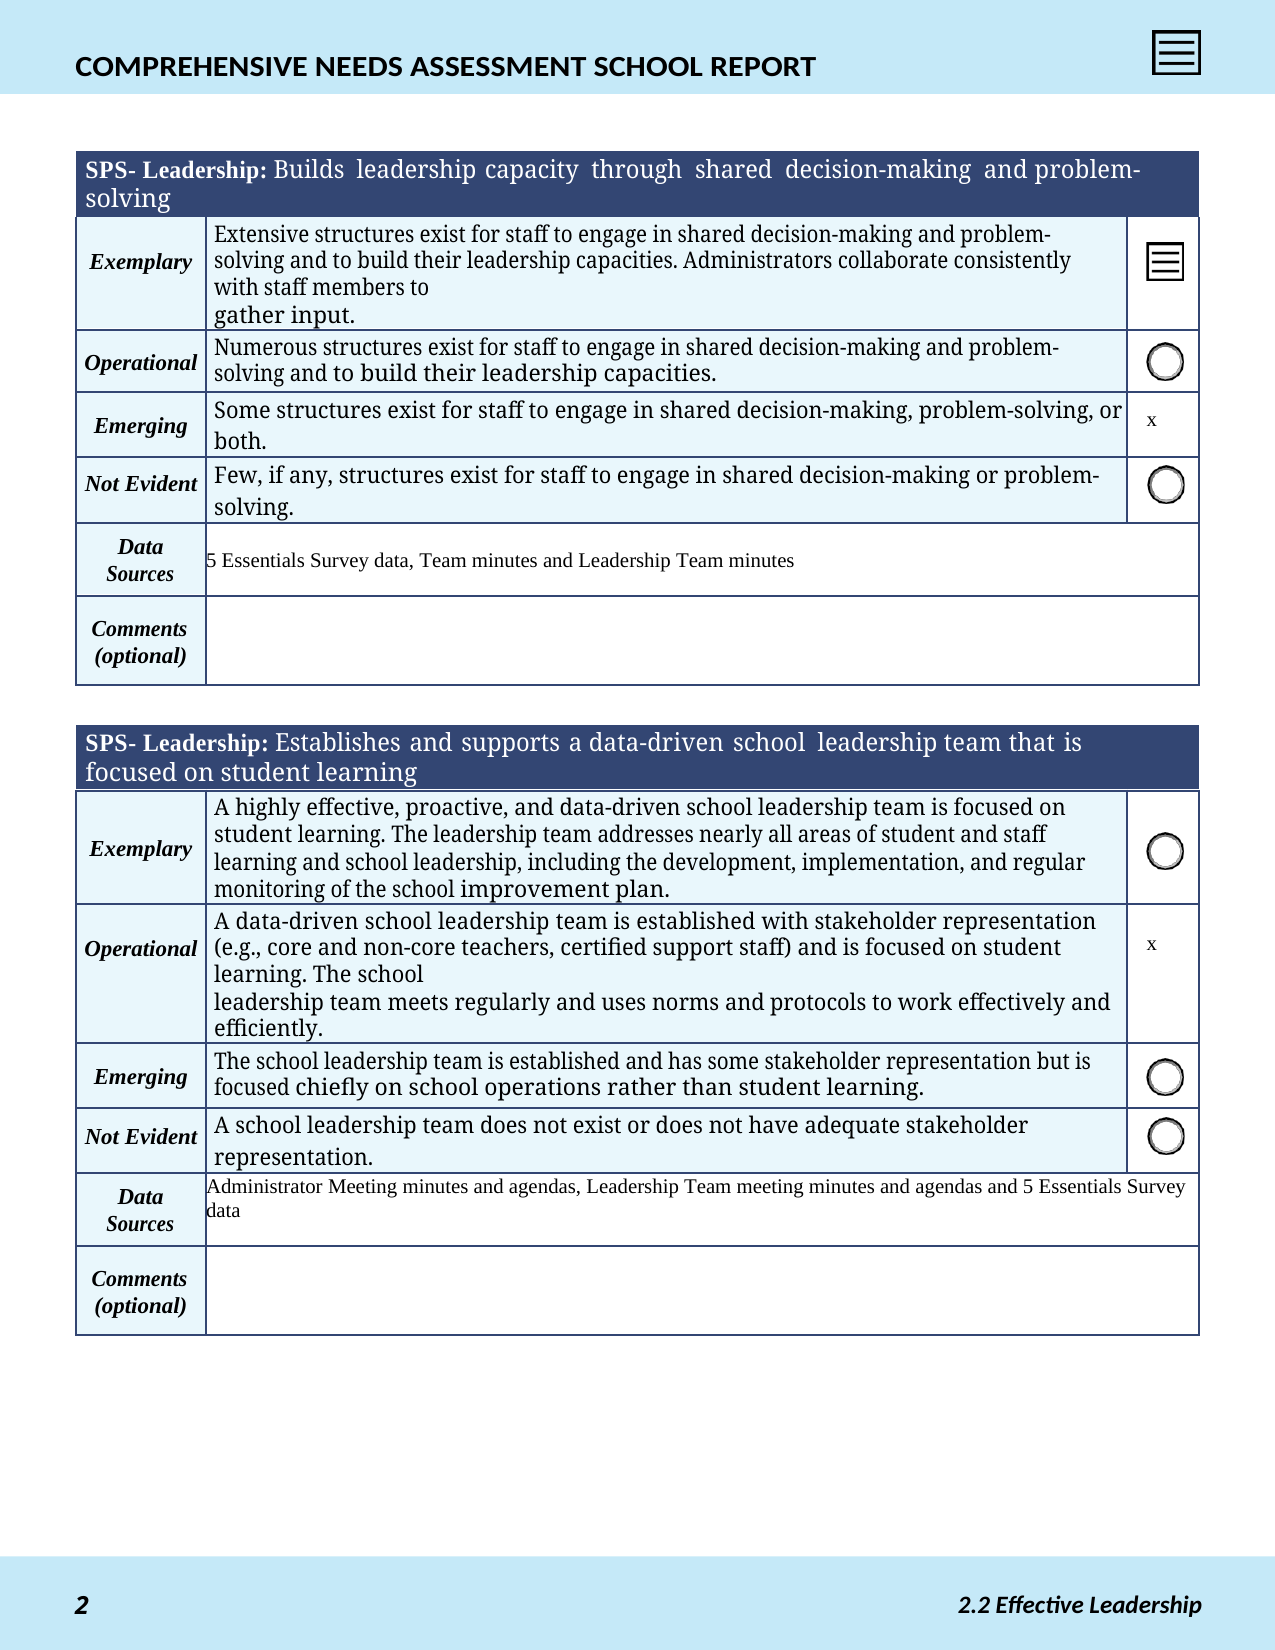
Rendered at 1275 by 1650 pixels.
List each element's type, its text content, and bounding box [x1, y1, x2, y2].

picture [1147, 465, 1185, 504]
table_cell Exemplary [77, 217, 205, 328]
table_cell [1128, 458, 1198, 522]
table_cell [1127, 524, 1198, 594]
table_cell A highly effective, proactive, and data-driven school leadership team is focused on student learning. The leadership team addresses nearly all areas of student and staff learning and school leadership, including the development, implementation, and regular monitoring of the school improvement plan. [207, 792, 1126, 903]
table_header SPS- Leadership: Builds leadership capacity through shared decision-making and problem-solving [76, 151, 1199, 217]
table_cell Operational [77, 905, 205, 1042]
picture [1146, 342, 1184, 381]
picture [1146, 1058, 1184, 1096]
table_cell Exemplary [77, 792, 205, 903]
picture [1146, 242, 1184, 281]
table_cell Data Sources [77, 524, 205, 594]
table_cell [1127, 597, 1198, 684]
table_cell x [1128, 393, 1198, 456]
table_cell A data-driven school leadership team is established with stakeholder representation (e.g., core and non-core teachers, certified support staff) and is focused on student learning. The school leadership team meets regularly and uses norms and protocols to work effectively and efficiently. [207, 905, 1126, 1042]
table_cell [1128, 331, 1198, 391]
table_cell [1128, 792, 1198, 903]
table_cell [1128, 1109, 1198, 1172]
table_cell Data Sources [77, 1174, 205, 1245]
table_cell Emerging [77, 1044, 205, 1107]
table_cell Not Evident [77, 1109, 205, 1172]
table_cell Extensive structures exist for staff to engage in shared decision-making and problem-solving and to build their leadership capacities. Administrators collaborate consistently with staff members to gather input. [207, 217, 1126, 328]
table_header SPS- Leadership: Establishes and supports a data-driven school leadership team that is focused on student learning [76, 725, 1199, 789]
table_cell [1128, 217, 1198, 328]
picture [1147, 1117, 1185, 1155]
table_cell [207, 1247, 1198, 1334]
table_cell Few, if any, structures exist for staff to engage in shared decision-making or problem-solving. [207, 458, 1126, 522]
picture [1152, 30, 1201, 75]
table_cell Comments (optional) [77, 597, 205, 684]
table_cell Operational [77, 331, 205, 391]
table_cell Numerous structures exist for staff to engage in shared decision-making and problem-solving and to build their leadership capacities. [207, 331, 1126, 391]
table_cell Administrator Meeting minutes and agendas, Leadership Team meeting minutes and agendas and 5 Essentials Survey data [207, 1174, 1198, 1245]
table_cell 5 Essentials Survey data, Team minutes and Leadership Team minutes [207, 524, 1127, 594]
table_cell Some structures exist for staff to engage in shared decision-making, problem-solving, or both. [207, 393, 1126, 456]
table_cell x [1128, 905, 1198, 1042]
table_cell [1128, 1044, 1198, 1107]
picture [1146, 832, 1184, 870]
table_cell Not Evident [77, 458, 205, 522]
table_cell Emerging [77, 393, 205, 456]
table_cell [207, 597, 1127, 684]
table_cell A school leadership team does not exist or does not have adequate stakeholder representation. [207, 1109, 1126, 1172]
table_cell Comments (optional) [77, 1247, 205, 1334]
table_cell The school leadership team is established and has some stakeholder representation but is focused chiefly on school operations rather than student learning. [207, 1044, 1126, 1107]
